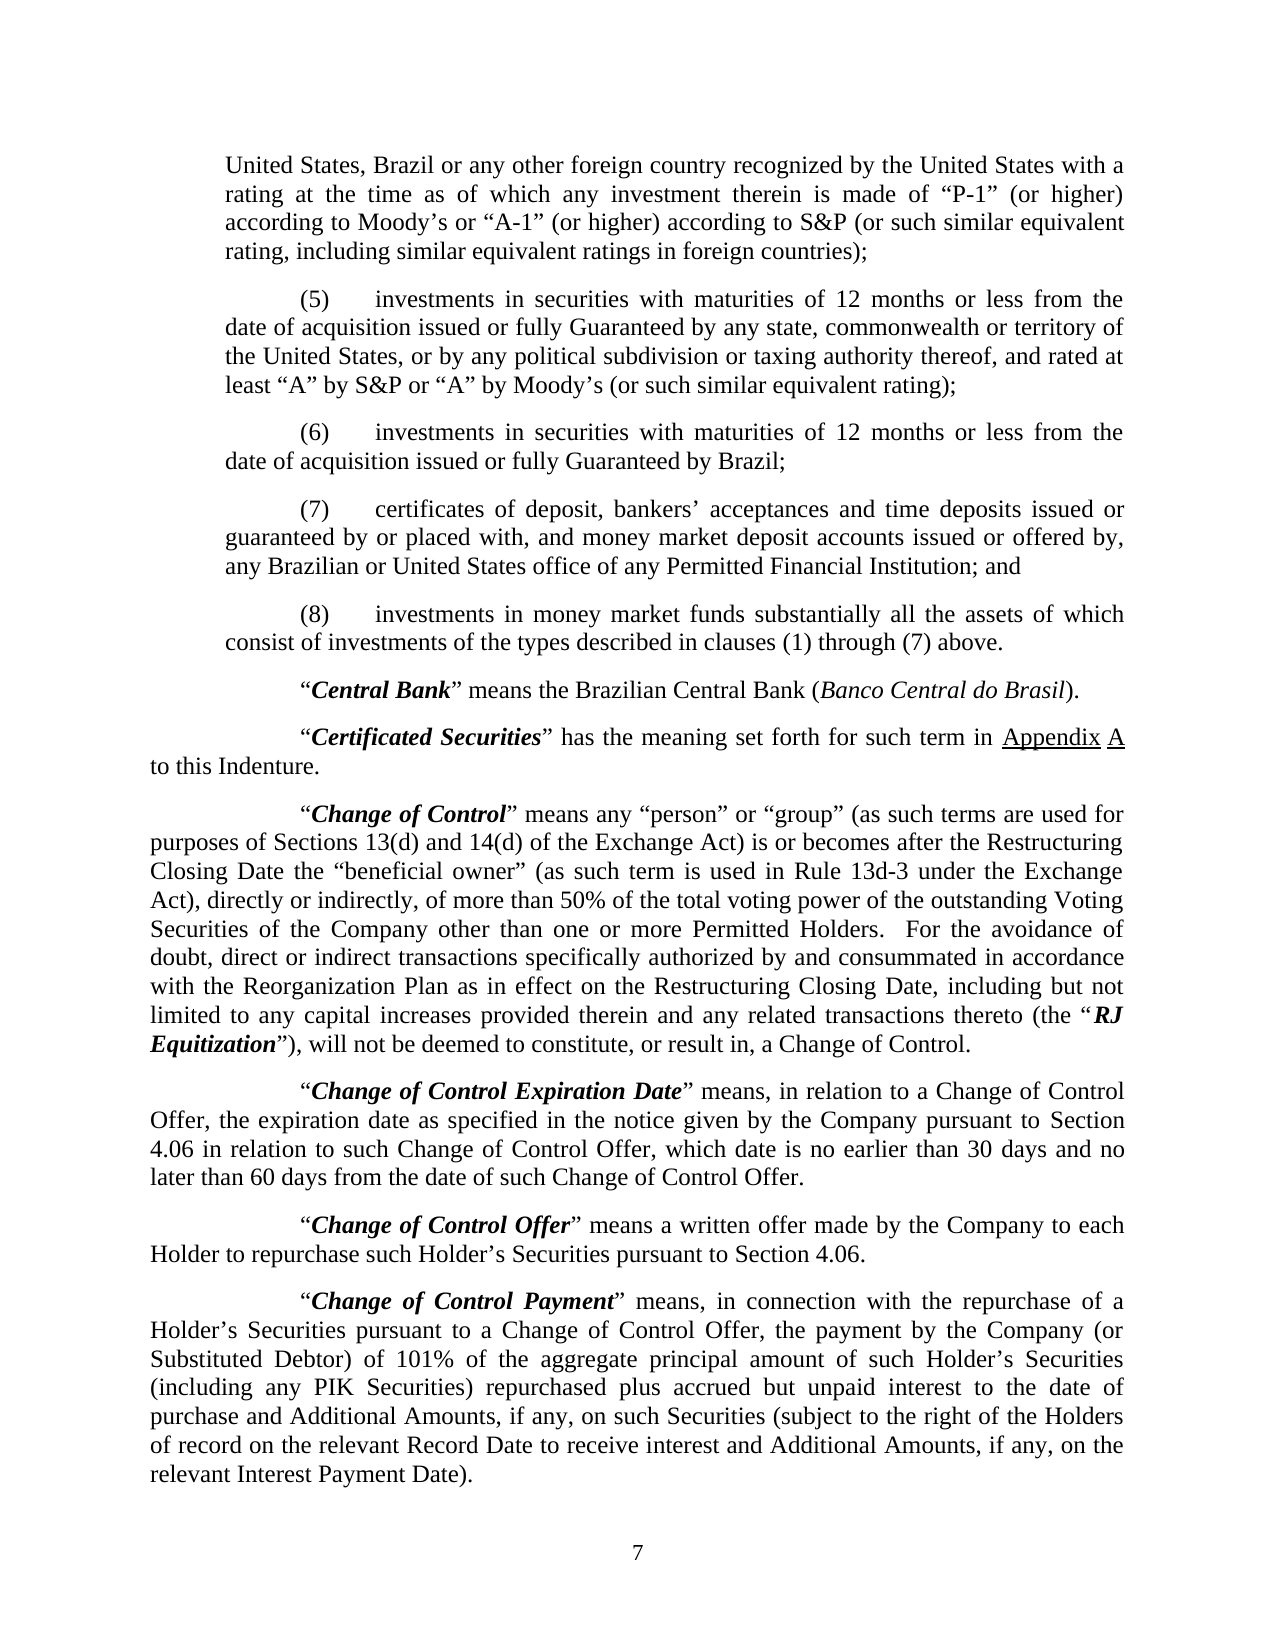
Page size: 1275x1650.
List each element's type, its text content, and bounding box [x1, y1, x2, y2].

text “Change of Control Payment” means, in connection with the repurchase of a Holder’s Securities pursuant to a Change of Control Offer, the payment by the Company (or Substituted Debtor) of 101% of the aggregate principal amount of such Holder’s Securities (including any PIK Securities) repurchased plus accrued but unpaid interest to the date of purchase and Additional Amounts, if any, on such Securities (subject to the right of the Holders of record on the relevant Record Date to receive interest and Additional Amounts, if any, on the relevant Interest Payment Date). [150, 1286, 1125, 1487]
text investments in securities with maturities of 12 months or less from the date of acquisition issued or fully Guaranteed by any state, commonwealth or territory of the United States, or by any political subdivision or taxing authority thereof, and rated at least “A” by S&P or “A” by Moody’s (or such similar equivalent rating); [225, 284, 1125, 399]
text “Change of Control Expiration Date” means, in relation to a Change of Control Offer, the expiration date as specified in the notice given by the Company pursuant to Section 4.06 in relation to such Change of Control Offer, which date is no earlier than 30 days and no later than 60 days from the date of such Change of Control Offer. [150, 1076, 1125, 1191]
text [225, 150, 1125, 265]
text “Change of Control” means any “person” or “group” (as such terms are used for purposes of Sections 13(d) and 14(d) of the Exchange Act) is or becomes after the Restructuring Closing Date the “beneficial owner” (as such term is used in Rule 13d-3 under the Exchange Act), directly or indirectly, of more than 50% of the total voting power of the outstanding Voting Securities of the Company other than one or more Permitted Holders. For the avoidance of doubt, direct or indirect transactions specifically authorized by and consummated in accordance with the Reorganization Plan as in effect on the Restructuring Closing Date, including but not limited to any capital increases provided therein and any related transactions thereto (the “RJ Equitization”), will not be deemed to constitute, or result in, a Change of Control. [150, 799, 1125, 1057]
text investments in securities with maturities of 12 months or less from the date of acquisition issued or fully Guaranteed by Brazil; [225, 417, 1125, 475]
text “Change of Control Offer” means a written offer made by the Company to each Holder to repurchase such Holder’s Securities pursuant to Section 4.06. [150, 1210, 1125, 1267]
text investments in money market funds substantially all the assets of which consist of investments of the types described in clauses (1) through (7) above. [225, 599, 1125, 656]
text certificates of deposit, bankers’ acceptances and time deposits issued or guaranteed by or placed with, and money market deposit accounts issued or offered by, any Brazilian or United States office of any Permitted Financial Institution; and [225, 494, 1125, 580]
text “Certificated Securities” has the meaning set forth for such term in Appendix A to this Indenture. [150, 722, 1125, 780]
text “Central Bank” means the Brazilian Central Bank (Banco Central do Brasil). [150, 675, 1125, 704]
